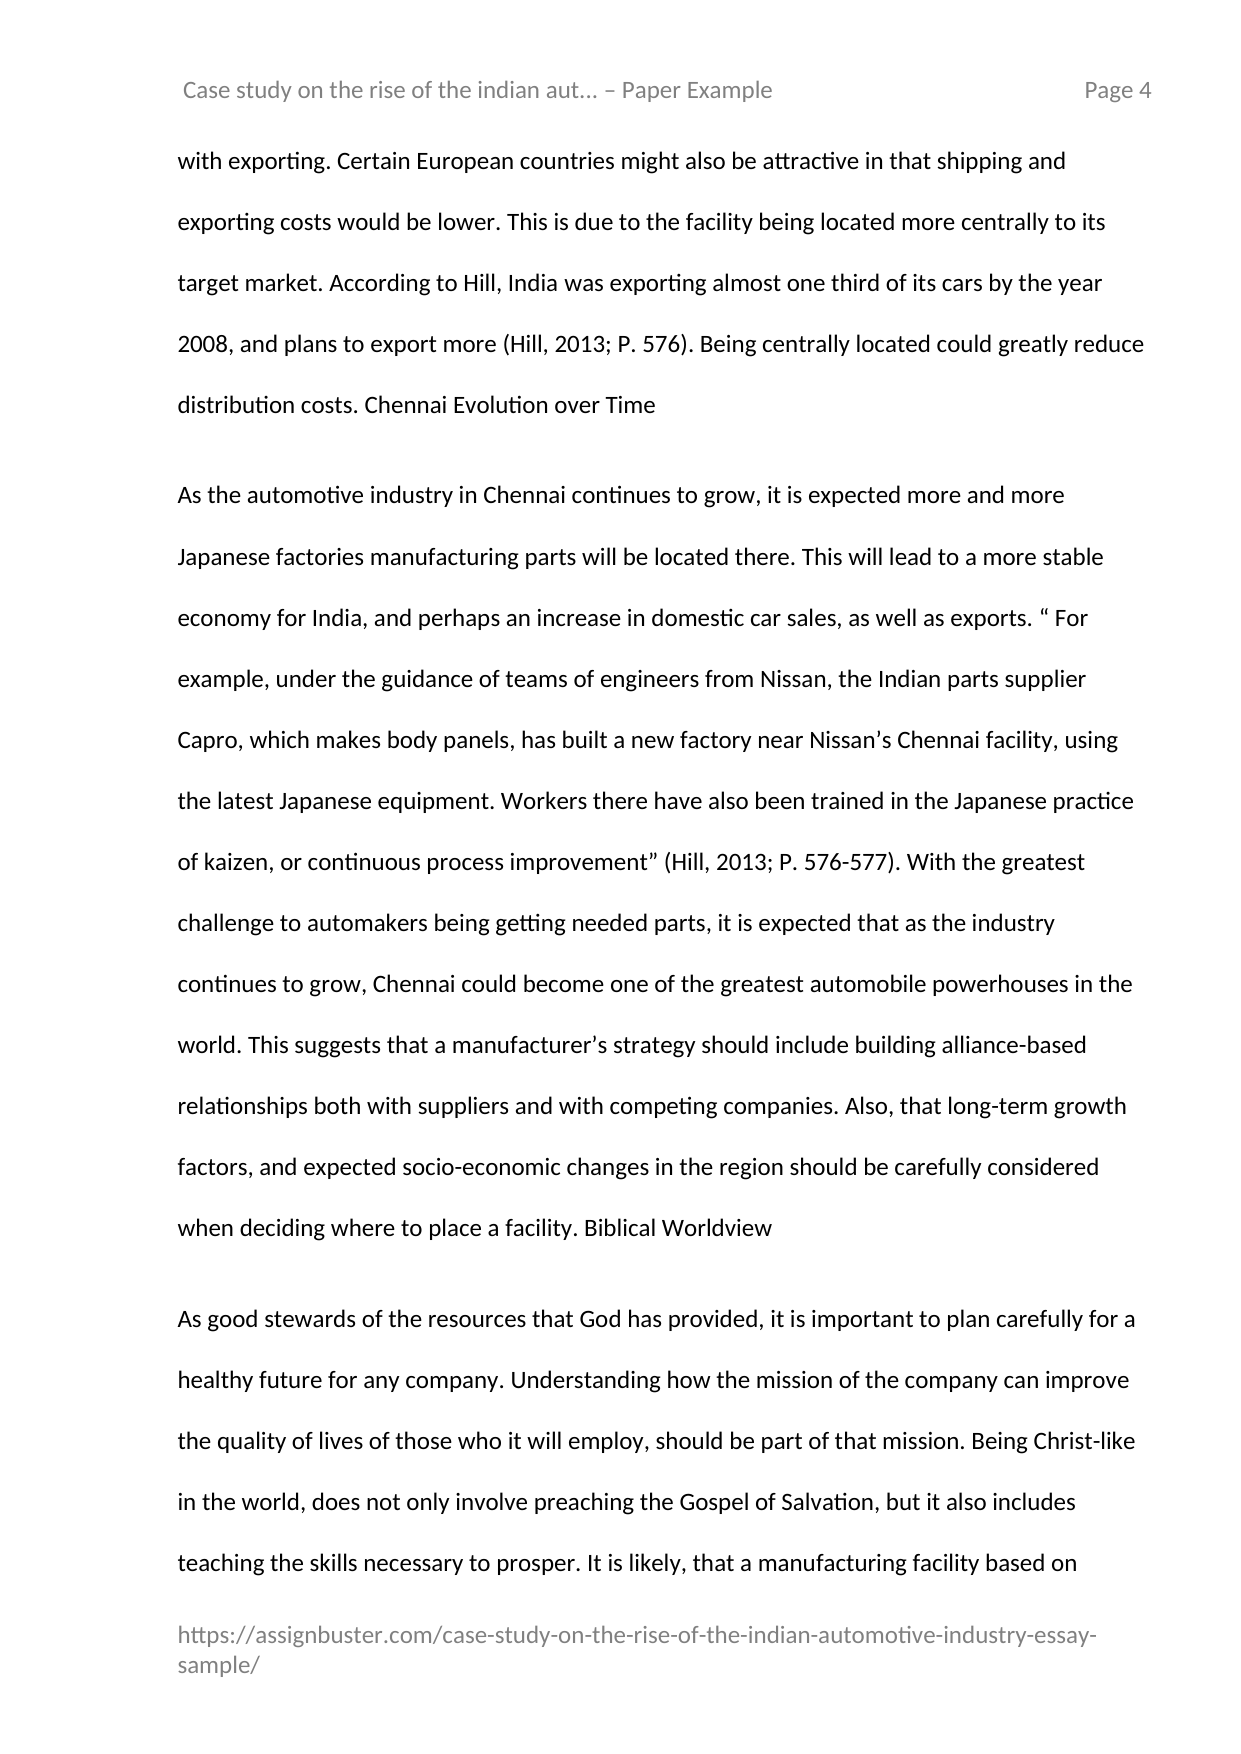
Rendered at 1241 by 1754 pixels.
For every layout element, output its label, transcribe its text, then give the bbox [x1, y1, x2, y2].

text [177, 1303, 1152, 1577]
text As the automotive industry in Chennai continues to grow, it is expected more and more Japanese factories manufacturing parts will be located there. This will lead to a more stable economy for India, and perhaps an increase in domestic car sales, as well as exports. “ For example, under the guidance of teams of engineers from Nissan, the Indian parts supplier Capro, which makes body panels, has built a new factory near Nissan’s Chennai facility, using the latest Japanese equipment. Workers there have also been trained in the Japanese practice of kaizen, or continuous process improvement” (Hill, 2013; P. 576-577). With the greatest challenge to automakers being getting needed parts, it is expected that as the industry continues to grow, Chennai could become one of the greatest automobile powerhouses in the world. This suggests that a manufacturer’s strategy should include building alliance-based relationships both with suppliers and with competing companies. Also, that long-term growth factors, and expected socio-economic changes in the region should be carefully considered when deciding where to place a facility. Biblical Worldview [177, 480, 1152, 1243]
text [177, 145, 1152, 420]
